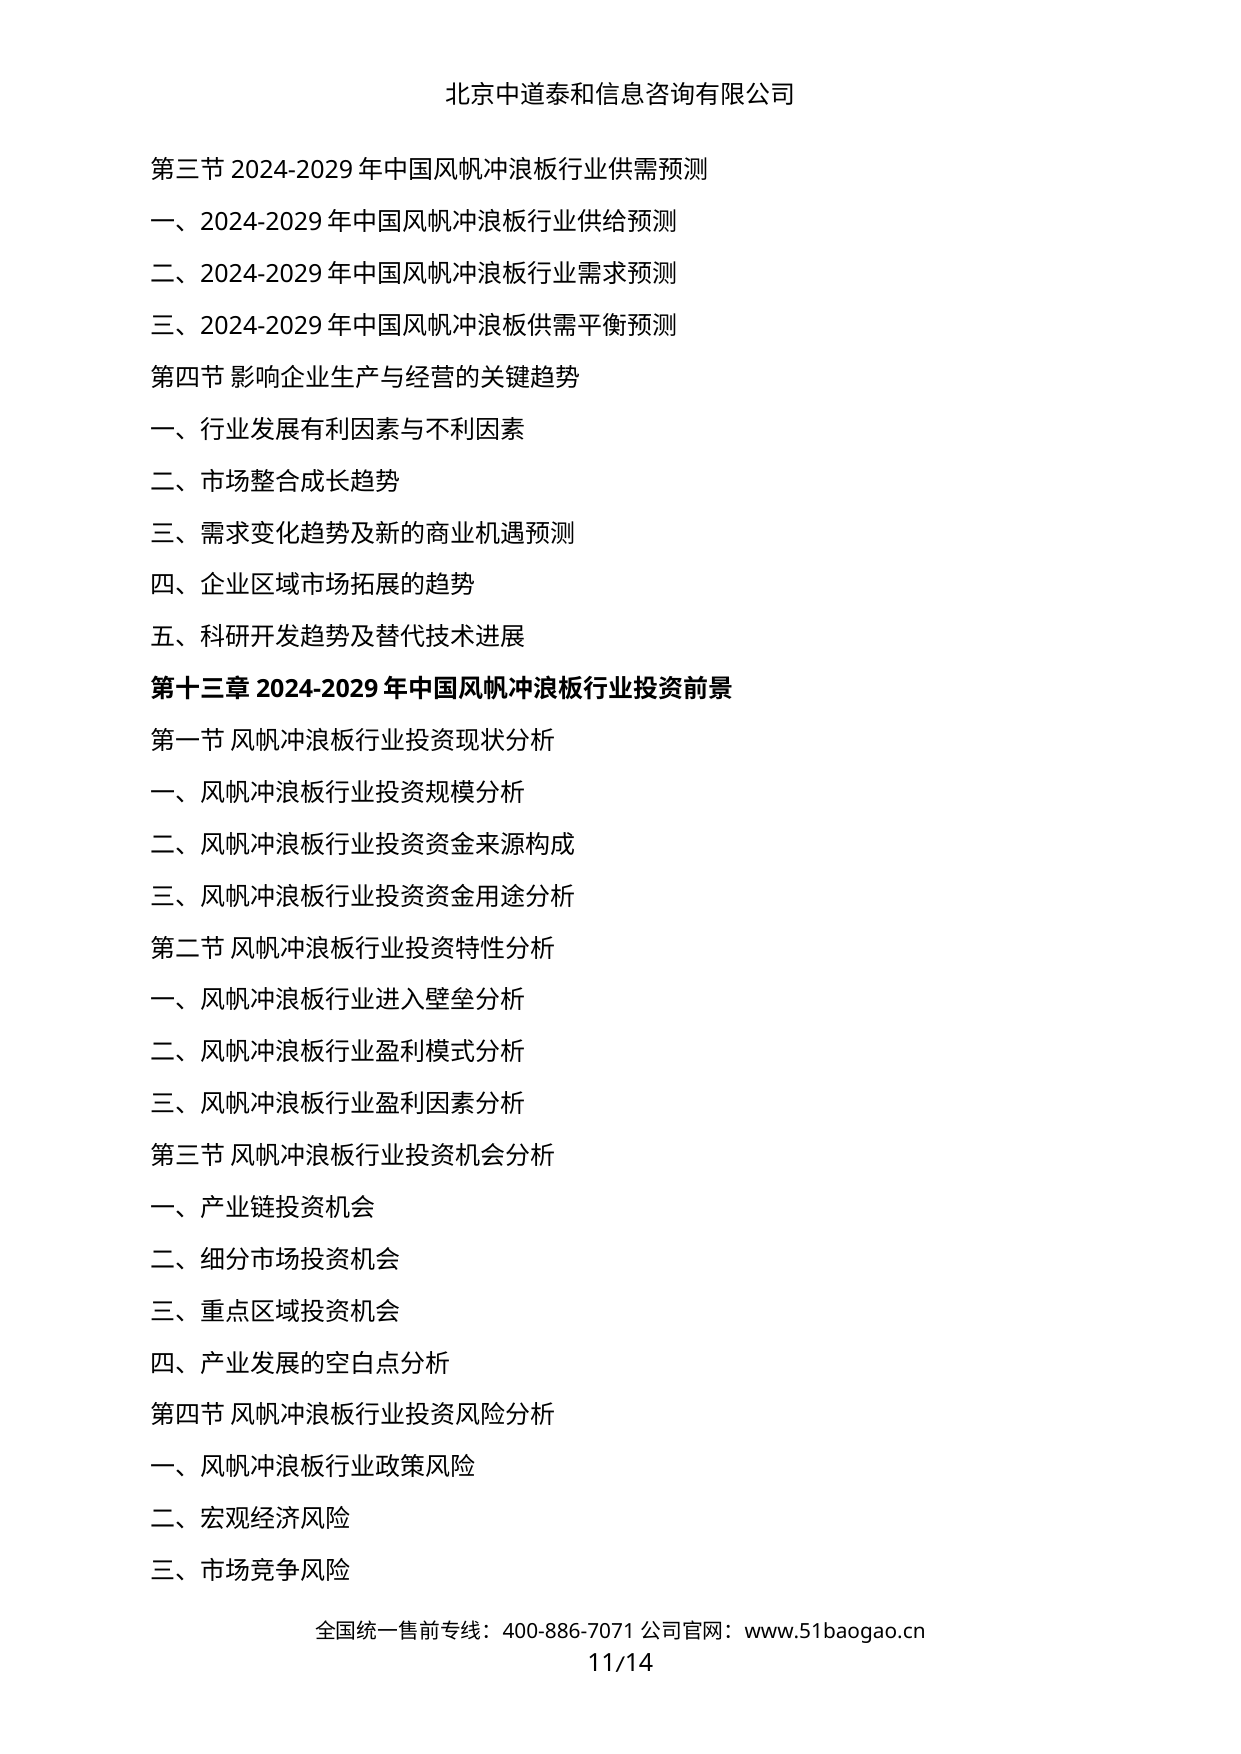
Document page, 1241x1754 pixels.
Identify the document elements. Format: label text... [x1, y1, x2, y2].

text 二、风帆冲浪板行业投资资金来源构成 [150, 824, 1090, 861]
text 一、产业链投资机会 [150, 1187, 1090, 1224]
text 四、企业区域市场拓展的趋势 [150, 565, 1090, 601]
text 二、市场整合成长趋势 [150, 461, 1090, 497]
text 二、细分市场投资机会 [150, 1239, 1090, 1276]
text 五、科研开发趋势及替代技术进展 [150, 617, 1090, 653]
text 一、风帆冲浪板行业投资规模分析 [150, 772, 1090, 809]
text 三、市场竞争风险 [150, 1551, 1090, 1587]
text 第三节 风帆冲浪板行业投资机会分析 [150, 1136, 1090, 1172]
text 三、重点区域投资机会 [150, 1291, 1090, 1327]
text 三、风帆冲浪板行业盈利因素分析 [150, 1084, 1090, 1120]
text 一、风帆冲浪板行业政策风险 [150, 1447, 1090, 1483]
text 三、2024-2029年中国风帆冲浪板供需平衡预测 [150, 306, 1090, 342]
text 第二节 风帆冲浪板行业投资特性分析 [150, 928, 1090, 964]
text 第一节 风帆冲浪板行业投资现状分析 [150, 721, 1090, 757]
text 第三节 2024-2029年中国风帆冲浪板行业供需预测 [150, 150, 1090, 186]
text 一、行业发展有利因素与不利因素 [150, 409, 1090, 446]
text 一、2024-2029年中国风帆冲浪板行业供给预测 [150, 202, 1090, 238]
text 四、产业发展的空白点分析 [150, 1343, 1090, 1379]
text 第十三章 2024-2029年中国风帆冲浪板行业投资前景 [150, 669, 1090, 705]
text 三、需求变化趋势及新的商业机遇预测 [150, 513, 1090, 549]
text 二、2024-2029年中国风帆冲浪板行业需求预测 [150, 254, 1090, 290]
text 二、宏观经济风险 [150, 1499, 1090, 1535]
text 第四节 影响企业生产与经营的关键趋势 [150, 357, 1090, 394]
text 二、风帆冲浪板行业盈利模式分析 [150, 1032, 1090, 1068]
text 第四节 风帆冲浪板行业投资风险分析 [150, 1395, 1090, 1431]
text 一、风帆冲浪板行业进入壁垒分析 [150, 980, 1090, 1016]
text 三、风帆冲浪板行业投资资金用途分析 [150, 876, 1090, 912]
